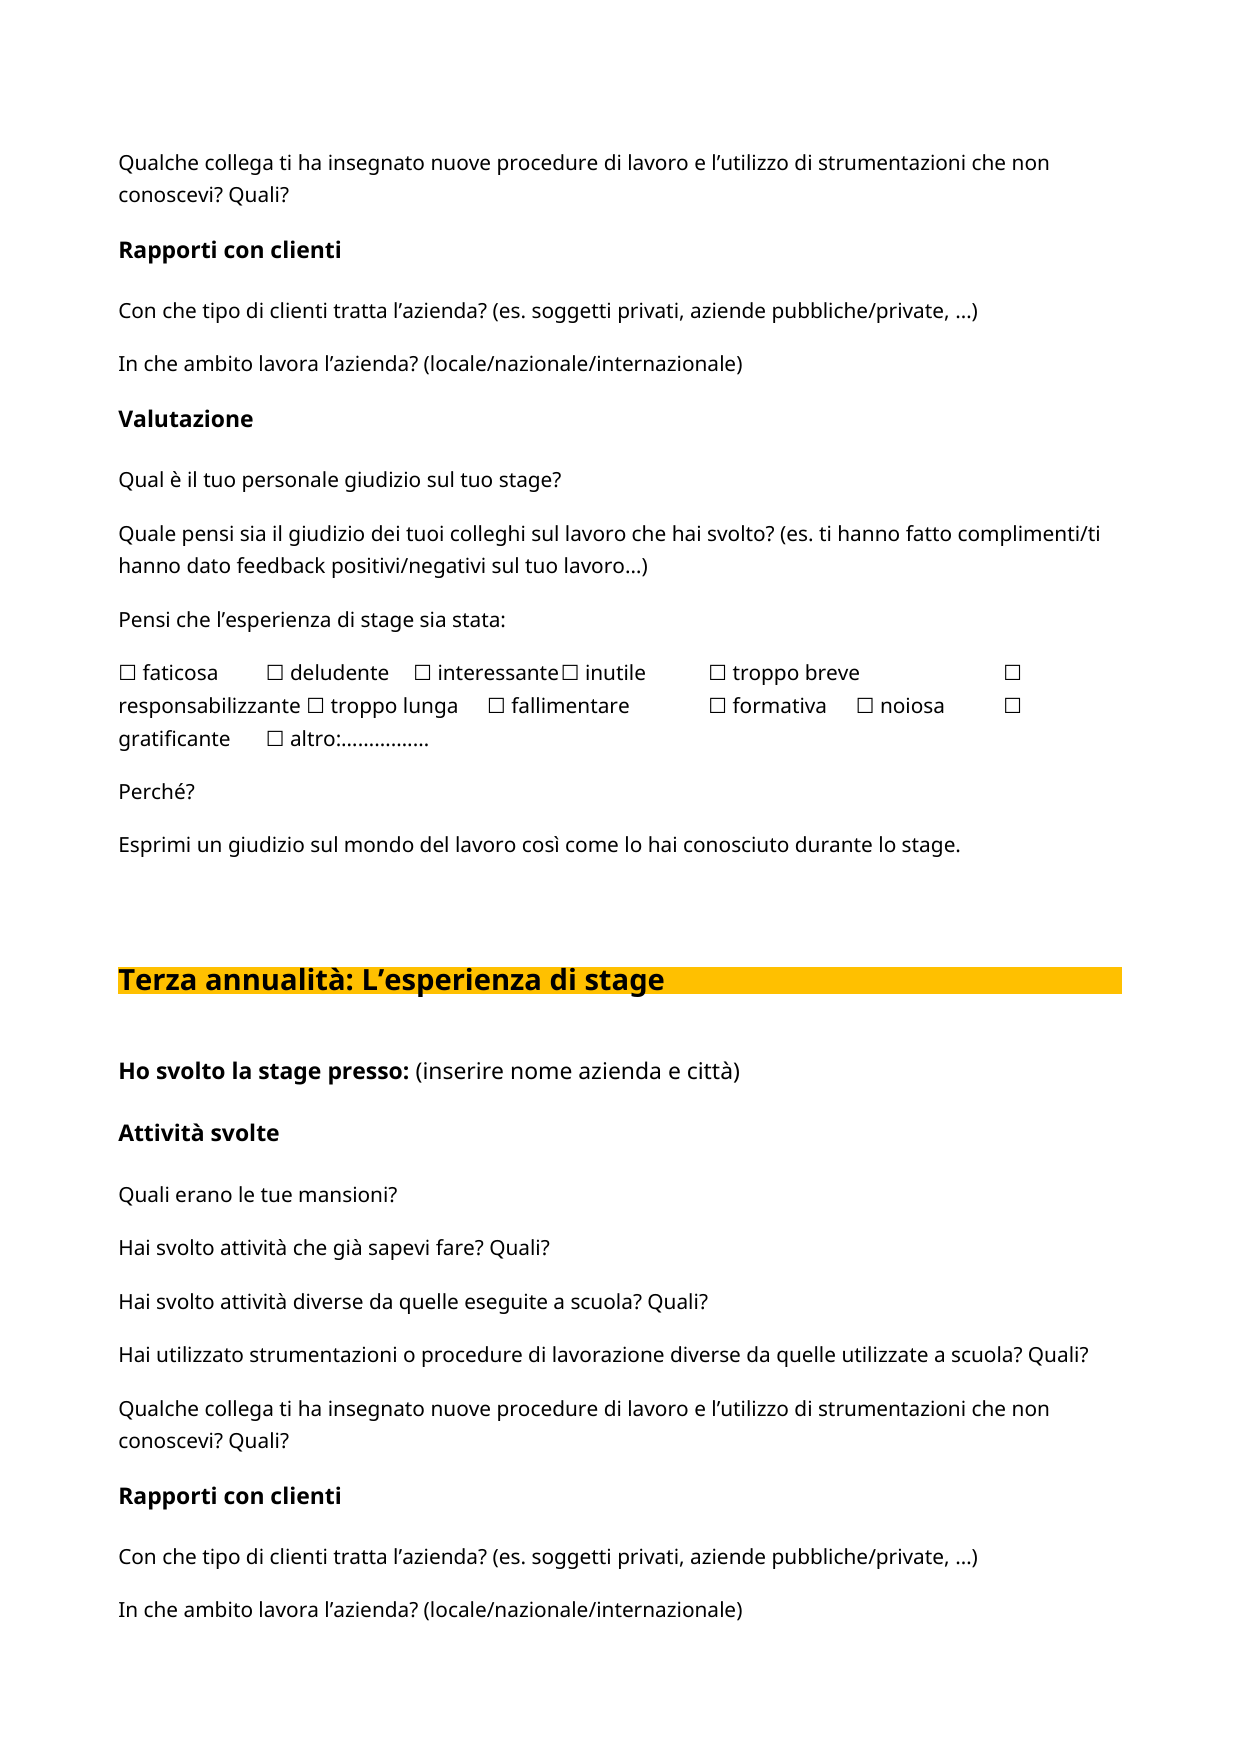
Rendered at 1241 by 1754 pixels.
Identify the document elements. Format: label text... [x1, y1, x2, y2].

text Con che tipo di clienti tratta l’azienda? (es. soggetti privati, aziende pubbliche/private, …) [118, 296, 1122, 324]
text Perché? [118, 777, 1168, 806]
text faticosa deludente interessante inutile troppo breve responsabilizzante troppo lunga fallimentare formativa noiosa gratificante altro:………….… [118, 658, 1122, 752]
text Terza annualità: L’esperienza di stage [118, 967, 1122, 994]
text Rapporti con clienti [118, 234, 1122, 265]
text Rapporti con clienti [118, 1480, 1122, 1511]
text Hai svolto attività diverse da quelle eseguite a scuola? Quali? [118, 1287, 1122, 1315]
text In che ambito lavora l’azienda? (locale/nazionale/internazionale) [118, 349, 1122, 378]
text Qualche collega ti ha insegnato nuove procedure di lavoro e l’utilizzo di strumentazioni che non conoscevi? Quali? [118, 148, 1122, 209]
text In che ambito lavora l’azienda? (locale/nazionale/internazionale) [118, 1596, 1122, 1624]
text Valutazione [118, 403, 1122, 434]
text Ho svolto la stage presso: [118, 1055, 1122, 1086]
text Qual è il tuo personale giudizio sul tuo stage? [118, 466, 1122, 494]
text Quali erano le tue mansioni? [118, 1180, 1122, 1208]
text Pensi che l’esperienza di stage sia stata: [118, 605, 1122, 633]
text Hai svolto attività che già sapevi fare? Quali? [118, 1233, 1122, 1262]
text Qualche collega ti ha insegnato nuove procedure di lavoro e l’utilizzo di strumentazioni che non conoscevi? Quali? [118, 1394, 1122, 1455]
text Quale pensi sia il giudizio dei tuoi colleghi sul lavoro che hai svolto? (es. ti hanno fatto complimenti/ti hanno dato feedback positivi/negativi sul tuo lavoro…) [118, 519, 1122, 580]
text Attività svolte [118, 1117, 1122, 1149]
text Con che tipo di clienti tratta l’azienda? (es. soggetti privati, aziende pubbliche/private, …) [118, 1542, 1122, 1571]
text Hai utilizzato strumentazioni o procedure di lavorazione diverse da quelle utilizzate a scuola? Quali? [118, 1340, 1122, 1369]
text Esprimi un giudizio sul mondo del lavoro così come lo hai conosciuto durante lo stage. [118, 831, 1122, 859]
